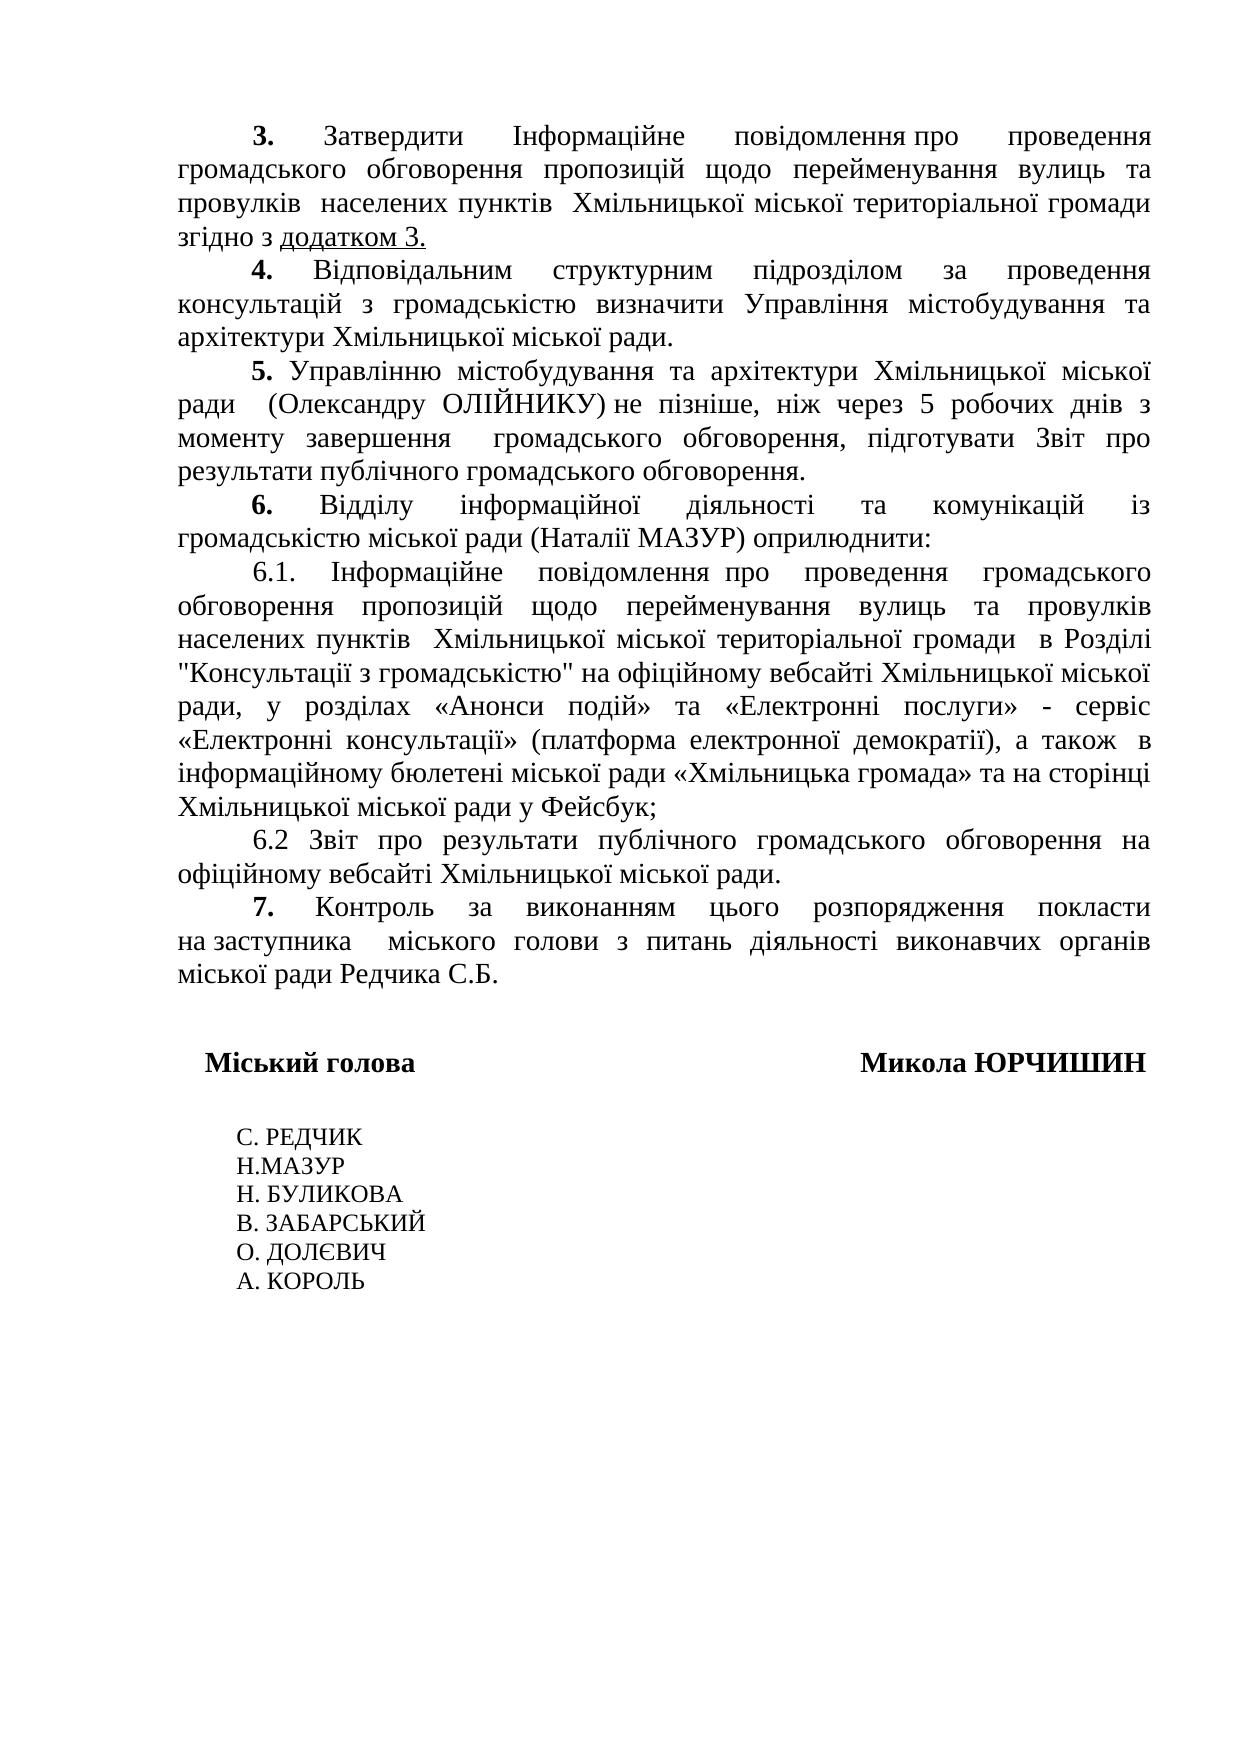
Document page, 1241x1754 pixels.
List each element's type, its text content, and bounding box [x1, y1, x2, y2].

text Міський голова Микола ЮРЧИШИН [177, 1045, 1152, 1079]
text 4. Відповідальним структурним підрозділом за проведення консультацій з громадськістю визначити Управління містобудування та архітектури Хмільницької міської ради. [177, 252, 1152, 353]
text 5. Управлінню містобудування та архітектури Хмільницької міської ради (Олександру ОЛІЙНИКУ) не пізніше, ніж через 5 робочих днів з моменту завершення громадського обговорення, підготувати Звіт про результати публічного громадського обговорення. [177, 353, 1152, 487]
text С. РЕДЧИК [236, 1122, 1152, 1151]
text В. ЗАБАРСЬКИЙ [236, 1208, 1152, 1237]
text Н. БУЛИКОВА [236, 1179, 1152, 1208]
text 6.1. Інформаційне повідомлення про проведення громадського обговорення пропозицій щодо перейменування вулиць та провулків населених пунктів Хмільницької міської територіальної громади в Розділі "Консультації з громадськістю" на офіційному вебсайті Хмільницької міської ради, у розділах «Анонси подій» та «Електронні послуги» - сервіс «Електронні консультації» (платформа електронної демократії), а також в інформаційному бюлетені міської ради «Хмільницька громада» та на сторінці Хмільницької міської ради у Фейсбук; [177, 554, 1152, 822]
text Н.МАЗУР [236, 1151, 1152, 1179]
text 3. Затвердити Інформаційне повідомлення про проведення громадського обговорення пропозицій щодо перейменування вулиць та провулків населених пунктів Хмільницької міської територіальної громади згідно з додатком 3. [177, 118, 1152, 252]
text 6.2 Звіт про результати публічного громадського обговорення на офіційному вебсайті Хмільницької міської ради. [177, 822, 1152, 889]
text О. ДОЛЄВИЧ [236, 1237, 1152, 1266]
text 6. Відділу інформаційної діяльності та комунікацій із громадськістю міської ради (Наталії МАЗУР) оприлюднити: [177, 487, 1152, 554]
text 7. Контроль за виконанням цього розпорядження покласти на заступника міського голови з питань діяльності виконавчих органів міської ради Редчика С.Б. [177, 889, 1152, 990]
text А. КОРОЛЬ [236, 1266, 1152, 1294]
